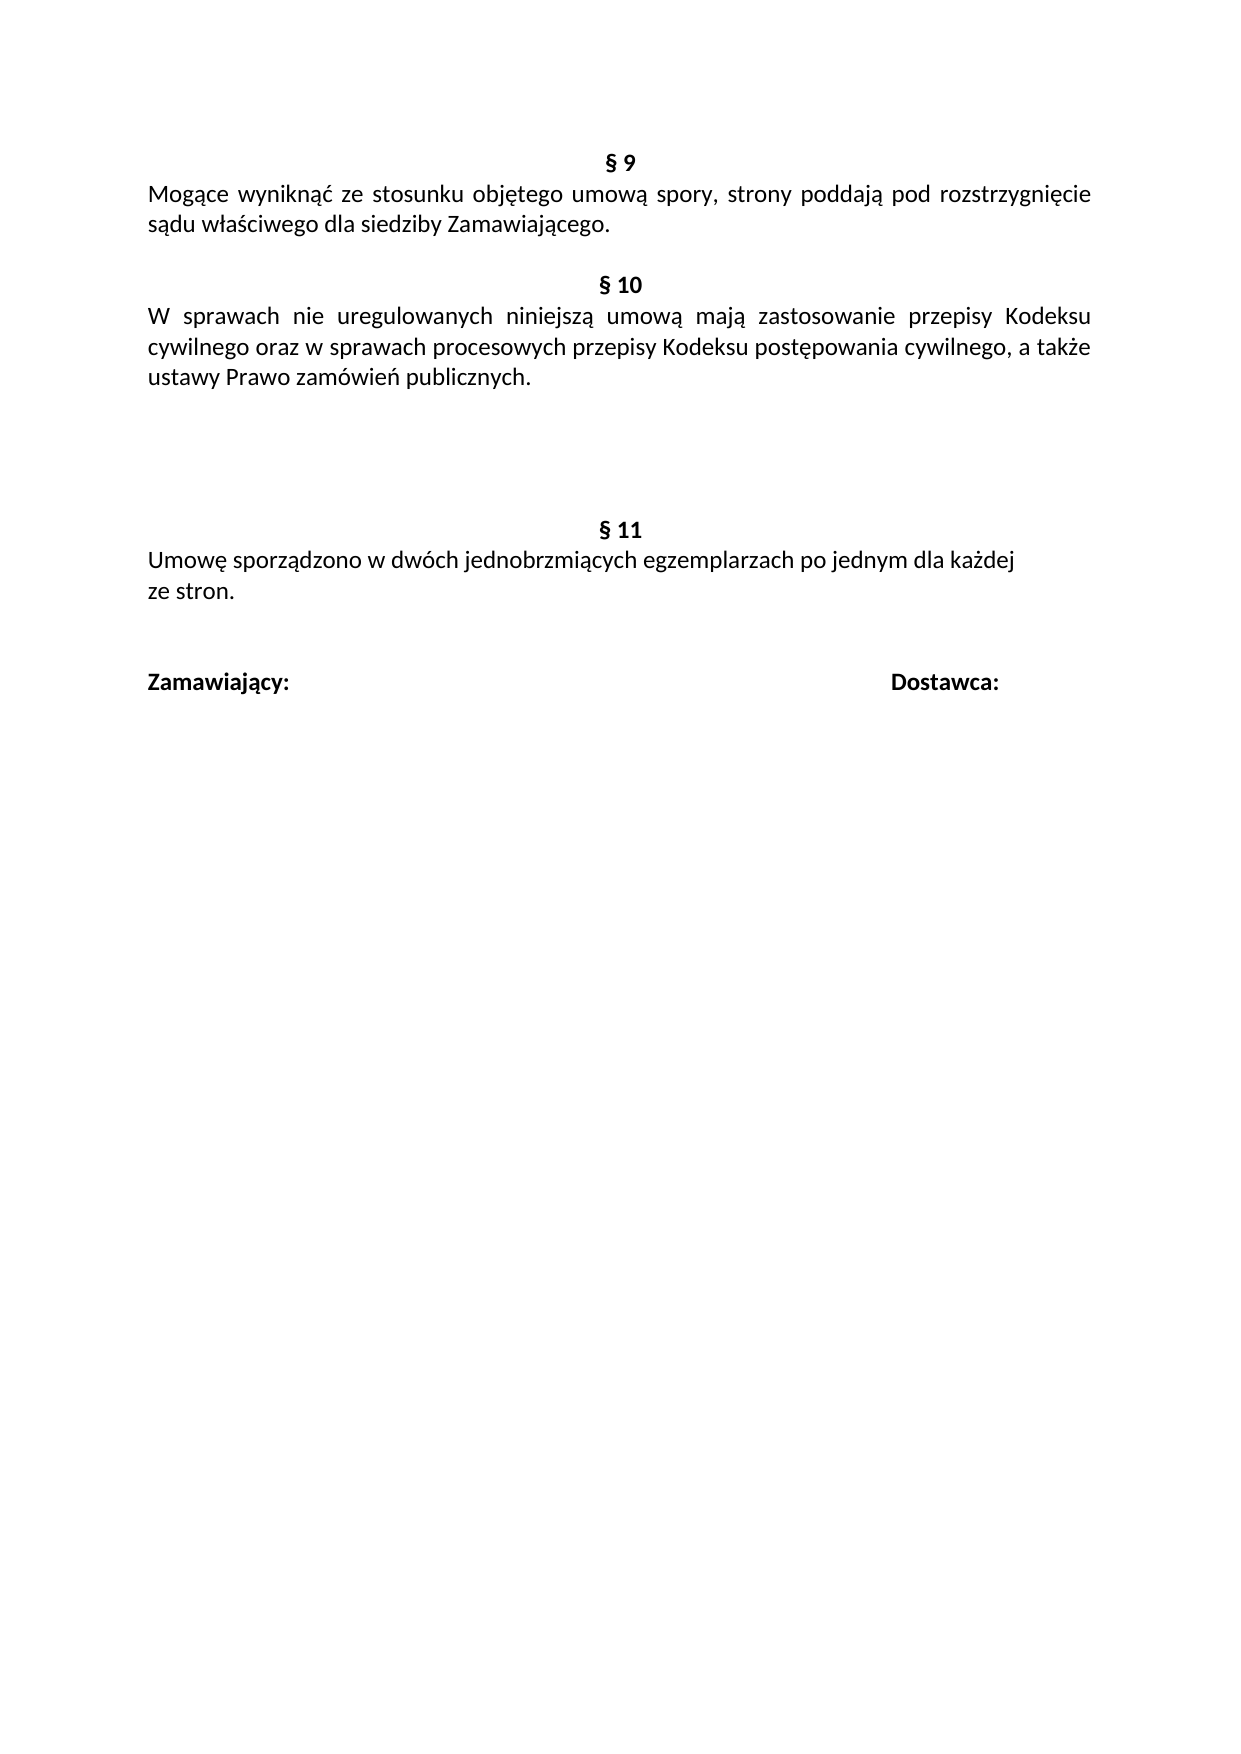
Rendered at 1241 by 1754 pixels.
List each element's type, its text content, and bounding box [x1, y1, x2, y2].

text § 11 [148, 514, 1093, 544]
text § 10 [148, 270, 1093, 300]
text Zamawiający: Dostawca: [148, 666, 1093, 697]
text Mogące wyniknąć ze stosunku objętego umową spory, strony poddają pod rozstrzygnięcie sądu właściwego dla siedziby Zamawiającego. [148, 178, 1093, 239]
text W sprawach nie uregulowanych niniejszą umową mają zastosowanie przepisy Kodeksu cywilnego oraz w sprawach procesowych przepisy Kodeksu postępowania cywilnego, a także ustawy Prawo zamówień publicznych. [148, 300, 1093, 392]
text Umowę sporządzono w dwóch jednobrzmiących egzemplarzach po jednym dla każdej [148, 544, 1093, 575]
text ze stron. [148, 575, 1093, 605]
text § 9 [148, 148, 1093, 178]
